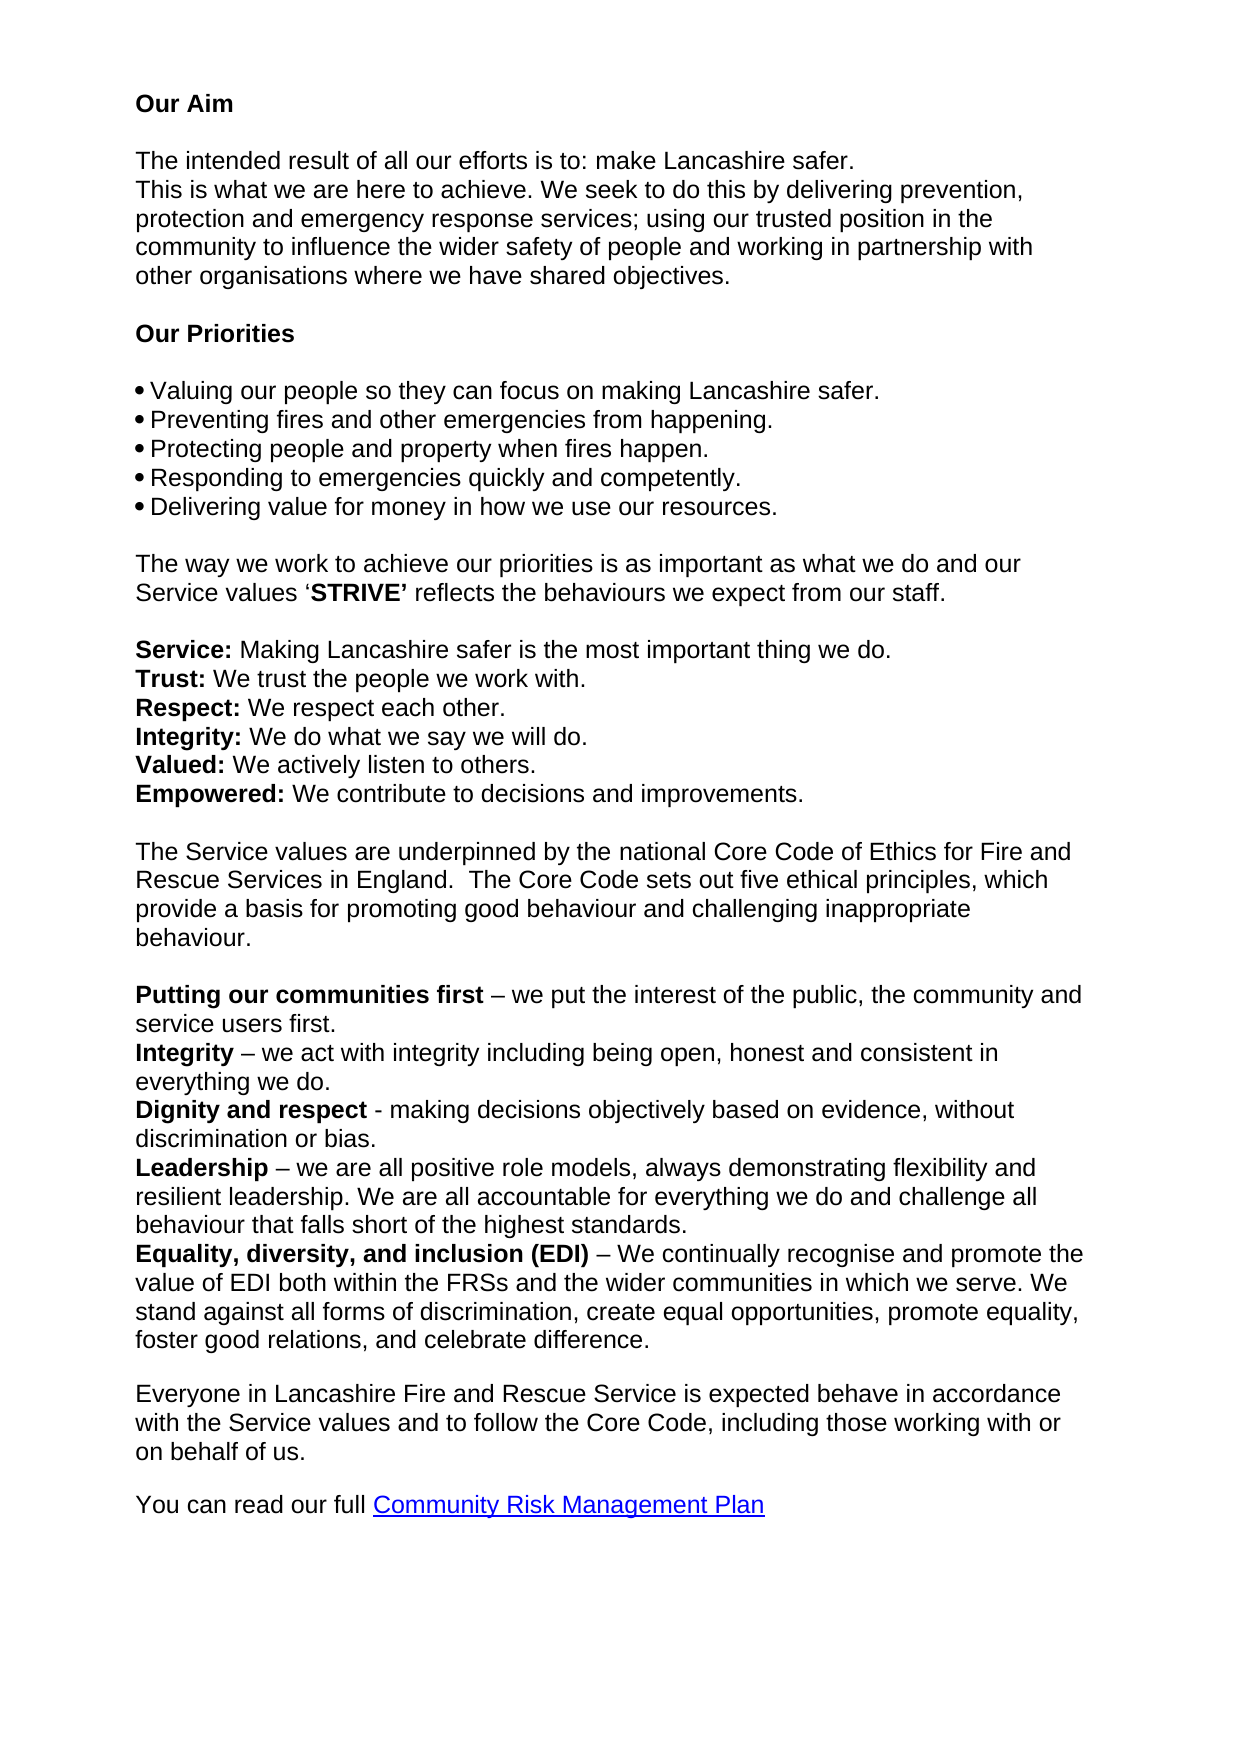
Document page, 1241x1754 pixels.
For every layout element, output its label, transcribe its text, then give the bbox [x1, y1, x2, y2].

list Delivering value for money in how we use our resources. [135, 492, 1090, 549]
text Integrity – we act with integrity including being open, honest and consistent in everything we do. [135, 1038, 1090, 1095]
text Our Aim [135, 89, 1090, 117]
text Trust: We trust the people we work with. [135, 664, 1090, 693]
text This is what we are here to achieve. We seek to do this by delivering prevention, protection and emergency response services; using our trusted position in the community to influence the wider safety of people and working in partnership with other organisations where we have shared objectives. [135, 175, 1090, 290]
text Putting our communities first – we put the interest of the public, the community and service users first. [135, 980, 1090, 1038]
text Valued: We actively listen to others. [135, 750, 1090, 779]
text The Service values are underpinned by the national Core Code of Ethics for Fire and Rescue Services in England. The Core Code sets out five ethical principles, which provide a basis for promoting good behaviour and challenging inappropriate behaviour. [135, 837, 1090, 952]
text Our Priorities [135, 319, 1090, 347]
text Dignity and respect - making decisions objectively based on evidence, without discrimination or bias. [135, 1095, 1090, 1153]
text Empowered: We contribute to decisions and improvements. [135, 779, 1090, 808]
list Protecting people and property when fires happen. [135, 434, 1090, 463]
text Leadership – we are all positive role models, always demonstrating flexibility and resilient leadership. We are all accountable for everything we do and challenge all behaviour that falls short of the highest standards. [135, 1153, 1090, 1239]
text Respect: We respect each other. [135, 693, 1090, 722]
list Valuing our people so they can focus on making Lancashire safer. [135, 376, 1090, 405]
text Service: Making Lancashire safer is the most important thing we do. [135, 635, 1090, 664]
text You can read our full Community Risk Management Plan [135, 1490, 1090, 1519]
text The way we work to achieve our priorities is as important as what we do and our Service values ‘STRIVE’ reflects the behaviours we expect from our staff. [135, 549, 1090, 607]
text Equality, diversity, and inclusion (EDI) – We continually recognise and promote the value of EDI both within the FRSs and the wider communities in which we serve. We stand against all forms of discrimination, create equal opportunities, promote equality, foster good relations, and celebrate difference. [135, 1239, 1090, 1354]
text Integrity: We do what we say we will do. [135, 722, 1090, 750]
text The intended result of all our efforts is to: make Lancashire safer. [135, 146, 1090, 175]
list Preventing fires and other emergencies from happening. [135, 405, 1090, 434]
list Responding to emergencies quickly and competently. [135, 463, 1090, 492]
text Everyone in Lancashire Fire and Rescue Service is expected behave in accordance with the Service values and to follow the Core Code, including those working with or on behalf of us. [135, 1379, 1090, 1465]
